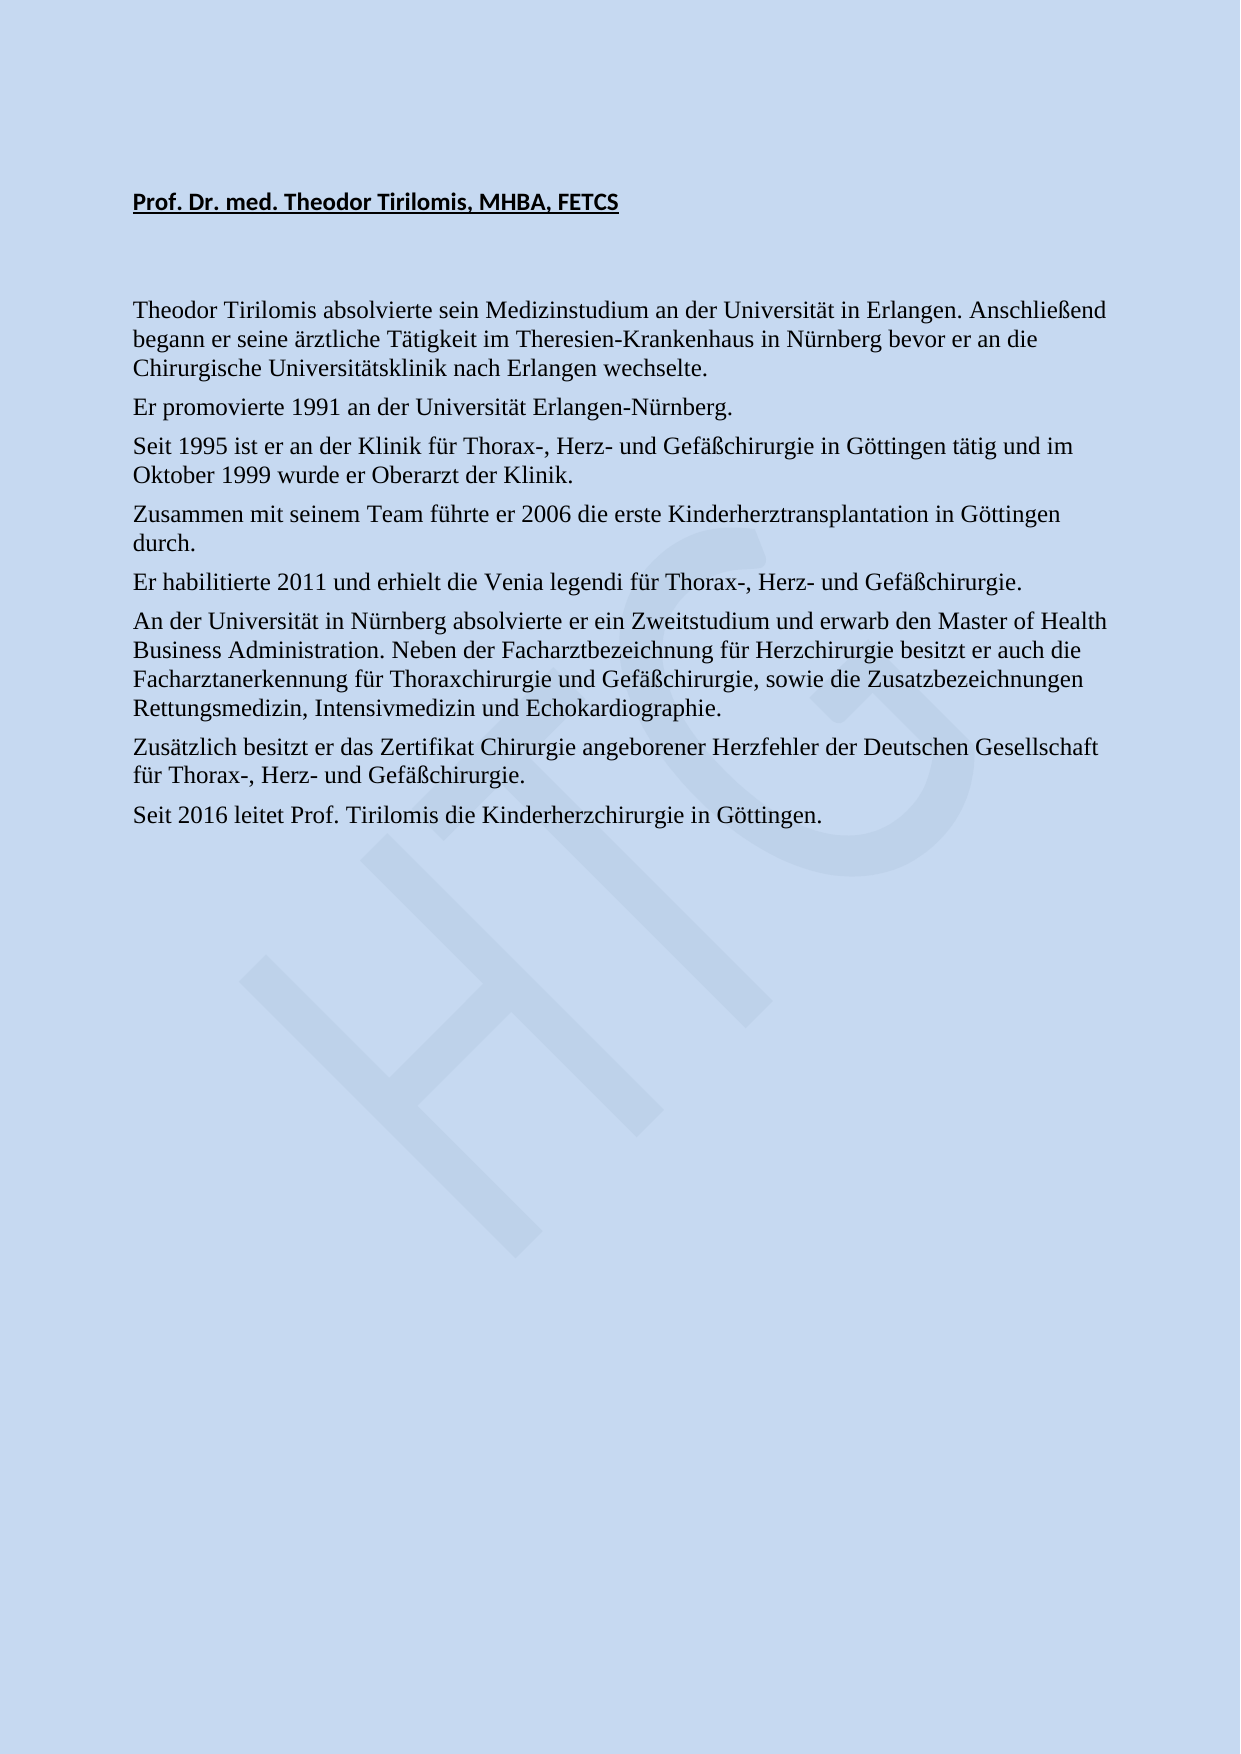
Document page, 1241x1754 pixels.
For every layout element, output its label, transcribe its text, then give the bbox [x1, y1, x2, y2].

text Seit 1995 ist er an der Klinik für Thorax-, Herz- und Gefäßchirurgie in Göttingen tätig und im Oktober 1999 wurde er Oberarzt der Klinik. [133, 431, 1108, 489]
text Zusätzlich besitzt er das Zertifikat Chirurgie angeborener Herzfehler der Deutschen Gesellschaft für Thorax-, Herz- und Gefäßchirurgie. [133, 732, 1108, 789]
text An der Universität in Nürnberg absolvierte er ein Zweitstudium und erwarb den Master of Health Business Administration. Neben der Facharztbezeichnung für Herzchirurgie besitzt er auch die Facharztanerkennung für Thoraxchirurgie und Gefäßchirurgie, sowie die Zusatzbezeichnungen Rettungsmedizin, Intensivmedizin und Echokardiographie. [133, 606, 1108, 721]
text Er promovierte 1991 an der Universität Erlangen-Nürnberg. [133, 392, 1108, 421]
text Zusammen mit seinem Team führte er 2006 die erste Kinderherztransplantation in Göttingen durch. [133, 499, 1108, 557]
text Seit 2016 leitet Prof. Tirilomis die Kinderherzchirurgie in Göttingen. [133, 800, 1108, 828]
text Theodor Tirilomis absolvierte sein Medizinstudium an der Universität in Erlangen. Anschließend begann er seine ärztliche Tätigkeit im Theresien-Krankenhaus in Nürnberg bevor er an die Chirurgische Universitätsklinik nach Erlangen wechselte. [133, 296, 1108, 382]
text Er habilitierte 2011 und erhielt die Venia legendi für Thorax-, Herz- und Gefäßchirurgie. [133, 567, 1108, 596]
text Prof. Dr. med. Theodor Tirilomis, MHBA, FETCS [133, 186, 1108, 216]
